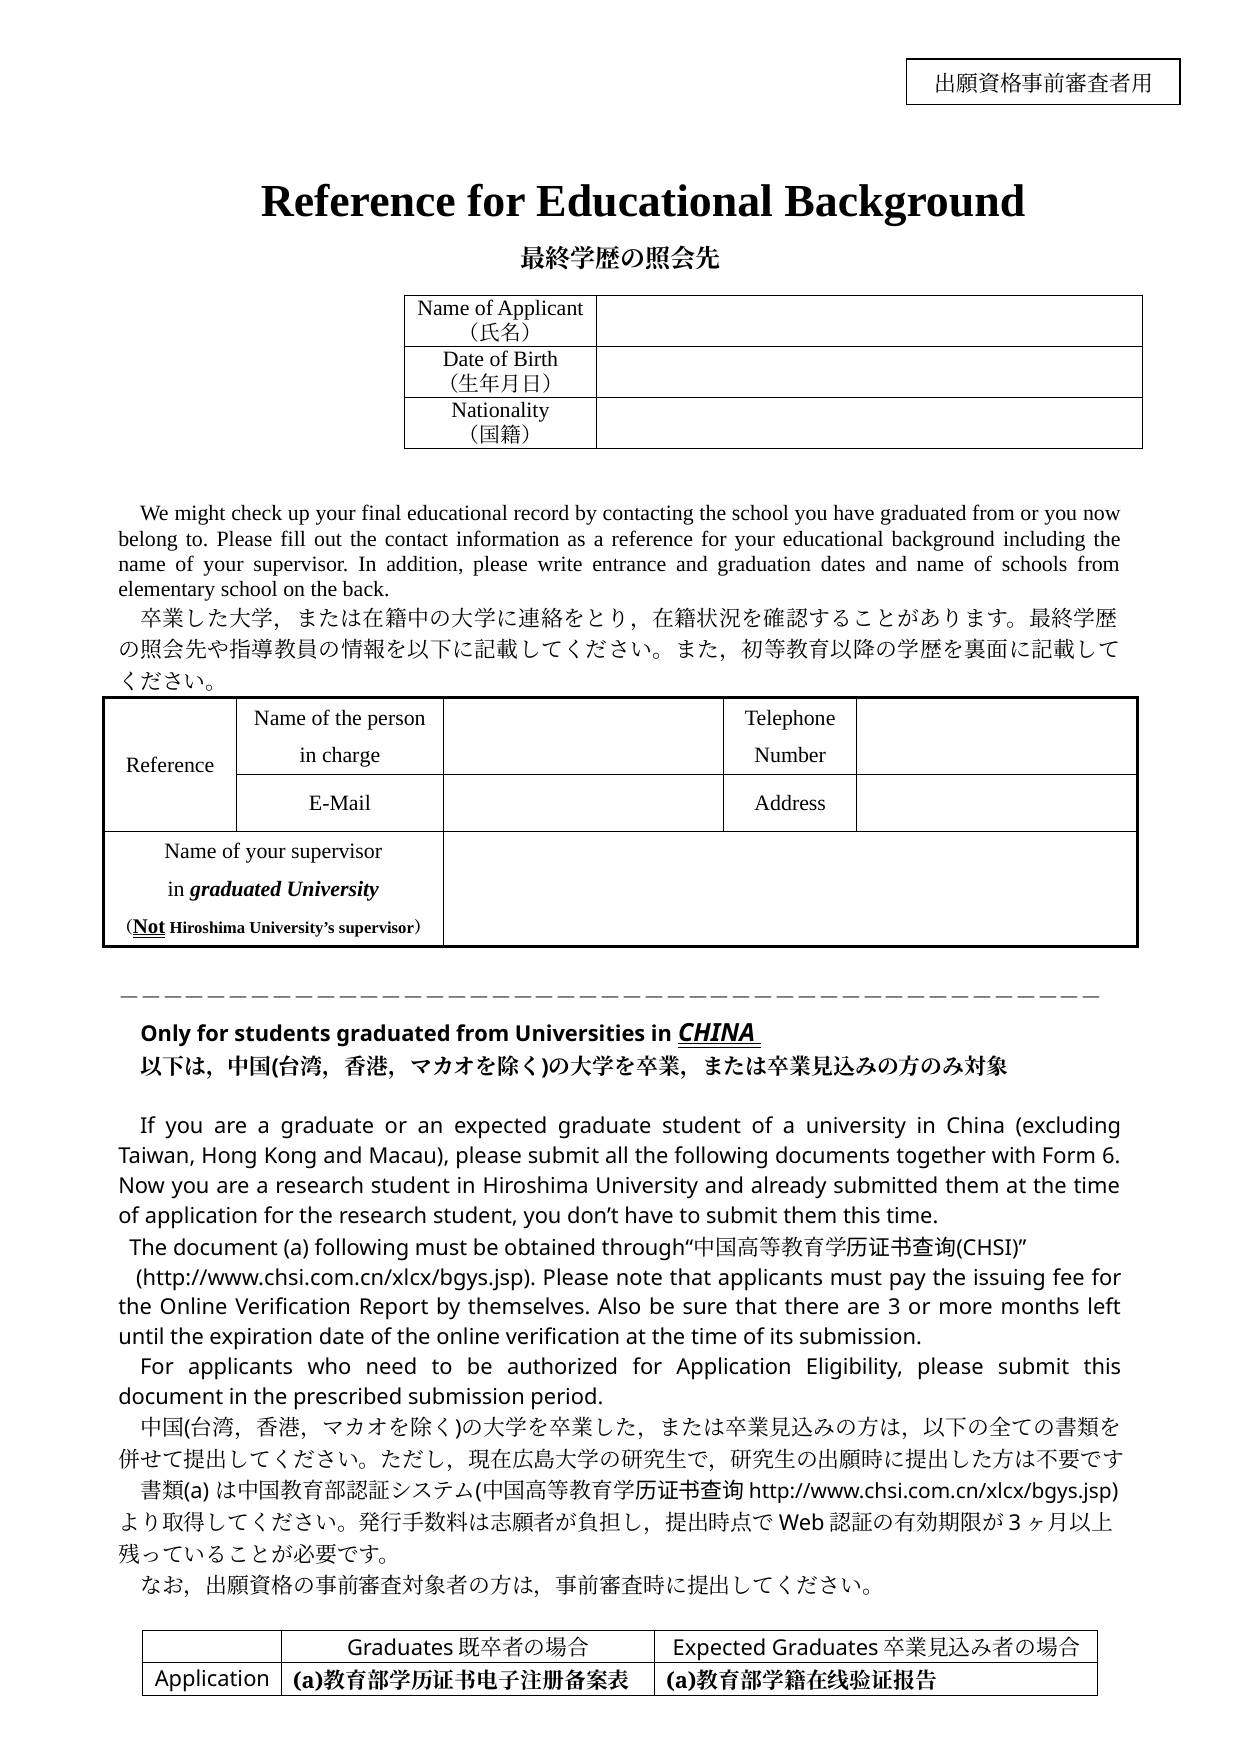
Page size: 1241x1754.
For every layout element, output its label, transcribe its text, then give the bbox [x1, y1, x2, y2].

table_cell Name of your supervisor in graduated University （Not Hiroshima University’s supervisor） [105, 832, 443, 945]
text 最終学歴の照会先 [118, 238, 1122, 275]
text Only for students graduated from Universities in CHINA [118, 1015, 1122, 1049]
table_header Graduates既卒者の場合 [282, 1631, 654, 1662]
table_header Telephone Number [724, 699, 856, 774]
table_header [857, 699, 1136, 774]
table_header Reference [105, 699, 236, 831]
table_header Name of Applicant （氏名） [405, 296, 596, 346]
table_cell Date of Birth （生年月日） [405, 347, 596, 397]
text 書類(a) は中国教育部認証システム(中国高等教育学历证书查询http://www.chsi.com.cn/xlcx/bgys.jsp) より取得してください。発行手数料は志願者が負担し，提出時点でWeb認証の有効期限が3ヶ月以上残っていることが必要です。 [118, 1473, 1122, 1568]
table_cell Nationality （国籍） [405, 398, 596, 448]
table_cell [444, 832, 1136, 945]
table_cell [597, 398, 1142, 448]
text Reference for Educational Background [118, 163, 1122, 238]
table_header [143, 1631, 281, 1662]
table_header Name of the person in charge [237, 699, 443, 774]
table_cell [655, 1663, 1097, 1695]
text If you are a graduate or an expected graduate student of a university in China (excluding Taiwan, Hong Kong and Macau), please submit all the following documents together with Form 6. Now you are a research student in Hiroshima University and already submitted them at the time of application for the research student, you don’t have to submit them this time. [118, 1111, 1122, 1230]
text －－－－－－－－－－－－－－－－－－－－－－－－－－－－－－－－－－－－－－－－－－－－－ [118, 978, 1122, 1015]
text The document (a) following must be obtained through“中国高等教育学历证书查询(CHSI)” [118, 1230, 1122, 1261]
text We might check up your final educational record by contacting the school you have graduated from or you now belong to. Please fill out the contact information as a reference for your educational background including the name of your supervisor. In addition, please write entrance and graduation dates and name of schools from elementary school on the back. [118, 500, 1122, 601]
text なお，出願資格の事前審査対象者の方は，事前審査時に提出してください。 [118, 1568, 1122, 1600]
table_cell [282, 1663, 654, 1695]
table_cell [857, 775, 1136, 831]
table_cell Address [724, 775, 856, 831]
table_header [597, 296, 1142, 346]
table_cell [444, 775, 723, 831]
table_cell [597, 347, 1142, 397]
text 中国(台湾，香港，マカオを除く)の大学を卒業した，または卒業見込みの方は，以下の全ての書類を併せて提出してください。ただし，現在広島大学の研究生で，研究生の出願時に提出した方は不要です。 [118, 1410, 1122, 1473]
text 卒業した大学，または在籍中の大学に連絡をとり，在籍状況を確認することがあります。最終学歴の照会先や指導教員の情報を以下に記載してください。また，初等教育以降の学歴を裏面に記載してください。 [118, 601, 1122, 696]
table_header [444, 699, 723, 774]
text 以下は，中国(台湾，香港，マカオを除く)の大学を卒業，または卒業見込みの方のみ対象 [118, 1049, 1122, 1081]
text For applicants who need to be authorized for Application Eligibility, please submit this document in the prescribed submission period. [118, 1351, 1122, 1410]
table_header Expected Graduates卒業見込み者の場合 [655, 1631, 1097, 1662]
text (http://www.chsi.com.cn/xlcx/bgys.jsp). Please note that applicants must pay the issuing fee for the Online Verification Report by themselves. Also be sure that there are 3 or more months left until the expiration date of the online verification at the time of its submission. [118, 1261, 1122, 1351]
table_cell E-Mail [237, 775, 443, 831]
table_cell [143, 1663, 281, 1695]
